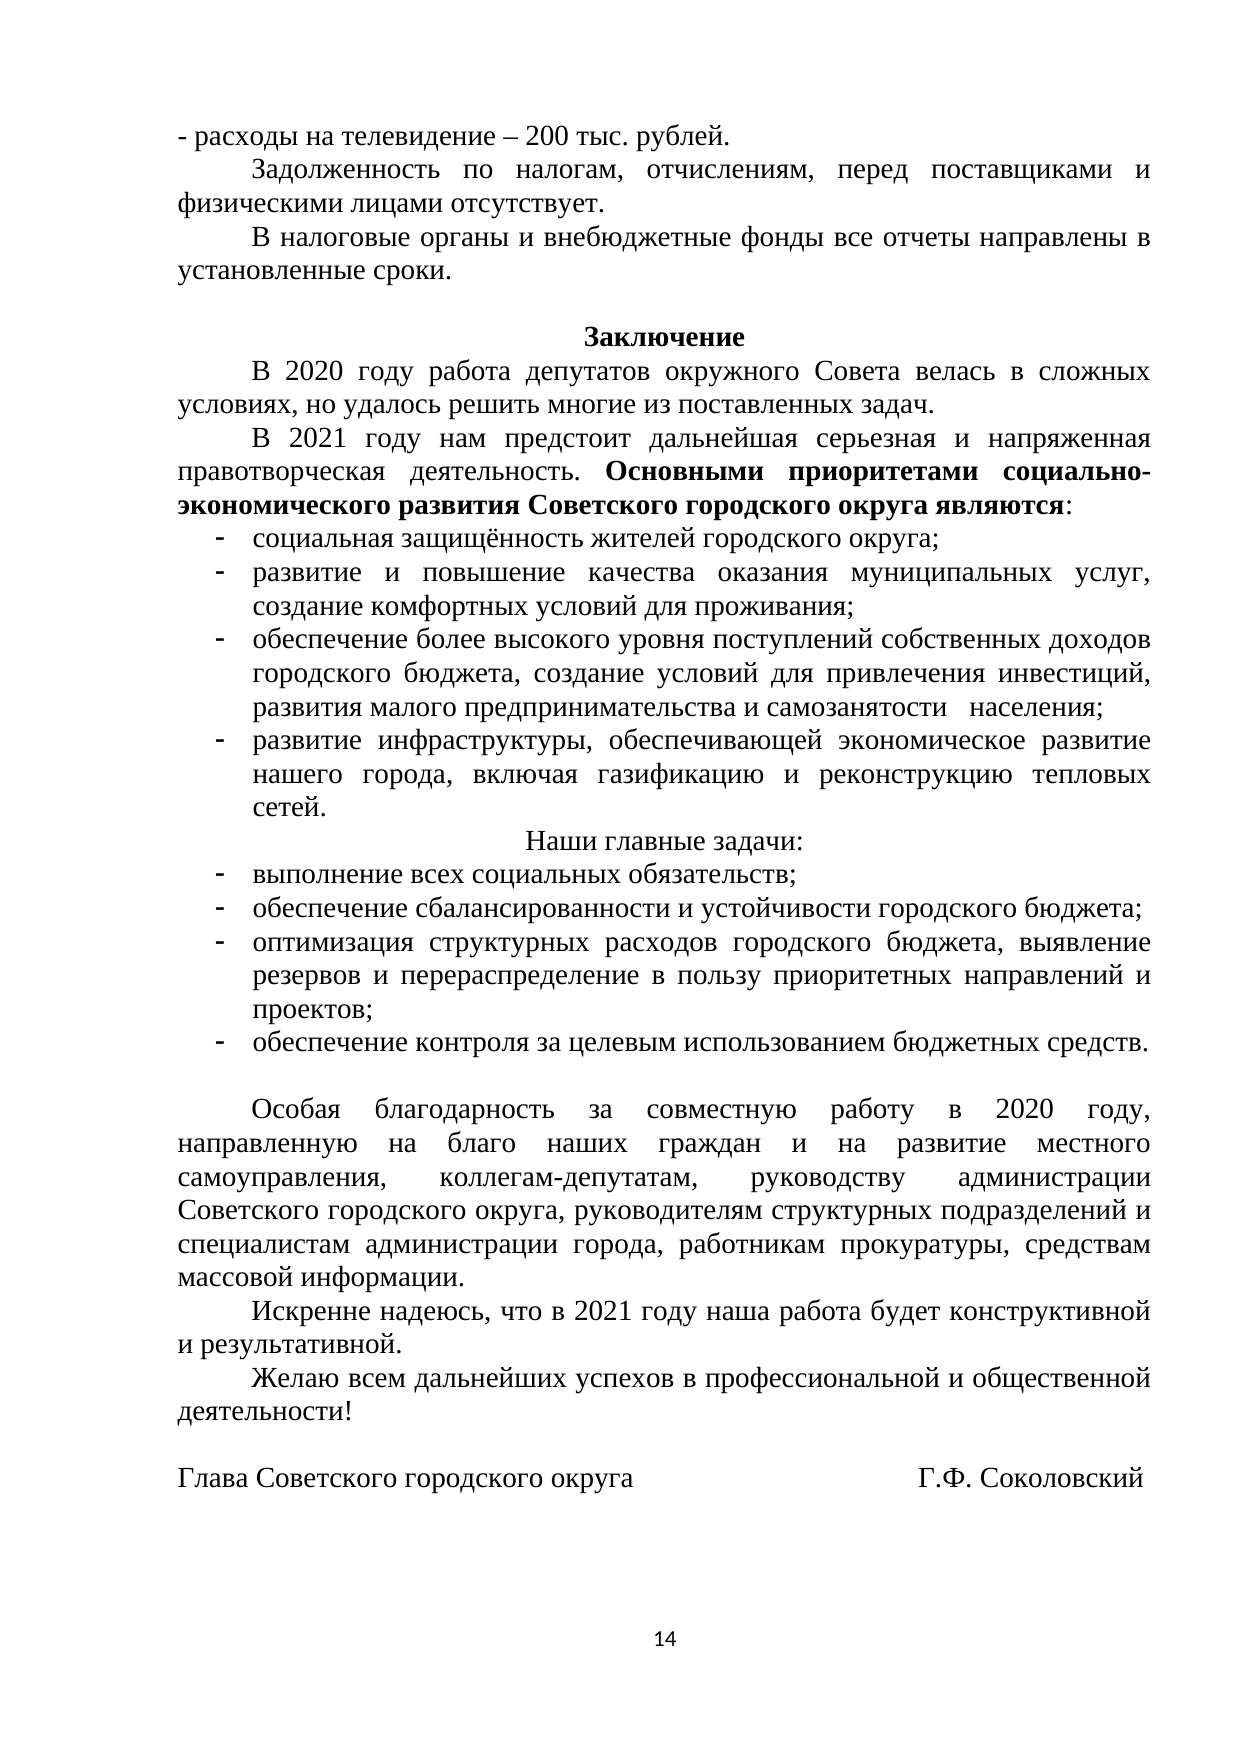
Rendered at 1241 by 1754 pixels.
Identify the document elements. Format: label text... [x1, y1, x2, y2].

list обеспечение контроля за целевым использованием бюджетных средств. [215, 1024, 1152, 1058]
text Заключение [177, 319, 1152, 353]
list обеспечение более высокого уровня поступлений собственных доходов городского бюджета, создание условий для привлечения инвестиций, развития малого предпринимательства и самозанятости населения; [215, 621, 1152, 722]
list развитие инфраструктуры, обеспечивающей экономическое развитие нашего города, включая газификацию и реконструкцию тепловых сетей. [215, 722, 1152, 823]
text В 2021 году нам предстоит дальнейшая серьезная и напряженная правотворческая деятельность. Основными приоритетами социально-экономического развития Советского городского округа являются: [177, 420, 1152, 521]
text Желаю всем дальнейших успехов в профессиональной и общественной деятельности! [177, 1360, 1152, 1427]
list развитие и повышение качества оказания муниципальных услуг, создание комфортных условий для проживания; [215, 554, 1152, 621]
list обеспечение сбалансированности и устойчивости городского бюджета; [215, 890, 1152, 924]
text В 2020 году работа депутатов окружного Совета велась в сложных условиях, но удалось решить многие из поставленных задач. [177, 353, 1152, 420]
text Наши главные задачи: [177, 823, 1152, 856]
list оптимизация структурных расходов городского бюджета, выявление резервов и перераспределение в пользу приоритетных направлений и проектов; [215, 924, 1152, 1024]
list выполнение всех социальных обязательств; [215, 856, 1152, 890]
text - расходы на телевидение – 200 тыс. рублей. [177, 118, 1152, 152]
text Глава Советского городского округа Г.Ф. Соколовский [177, 1461, 1152, 1494]
text В налоговые органы и внебюджетные фонды все отчеты направлены в установленные сроки. [177, 219, 1152, 286]
text Искренне надеюсь, что в 2021 году наша работа будет конструктивной и результативной. [177, 1293, 1152, 1360]
list социальная защищённость жителей городского округа; [215, 521, 1152, 554]
text Задолженность по налогам, отчислениям, перед поставщиками и физическими лицами отсутствует. [177, 152, 1152, 219]
text Особая благодарность за совместную работу в 2020 году, направленную на благо наших граждан и на развитие местного самоуправления, коллегам-депутатам, руководству администрации Советского городского округа, руководителям структурных подразделений и специалистам администрации города, работникам прокуратуры, средствам массовой информации. [177, 1092, 1152, 1293]
